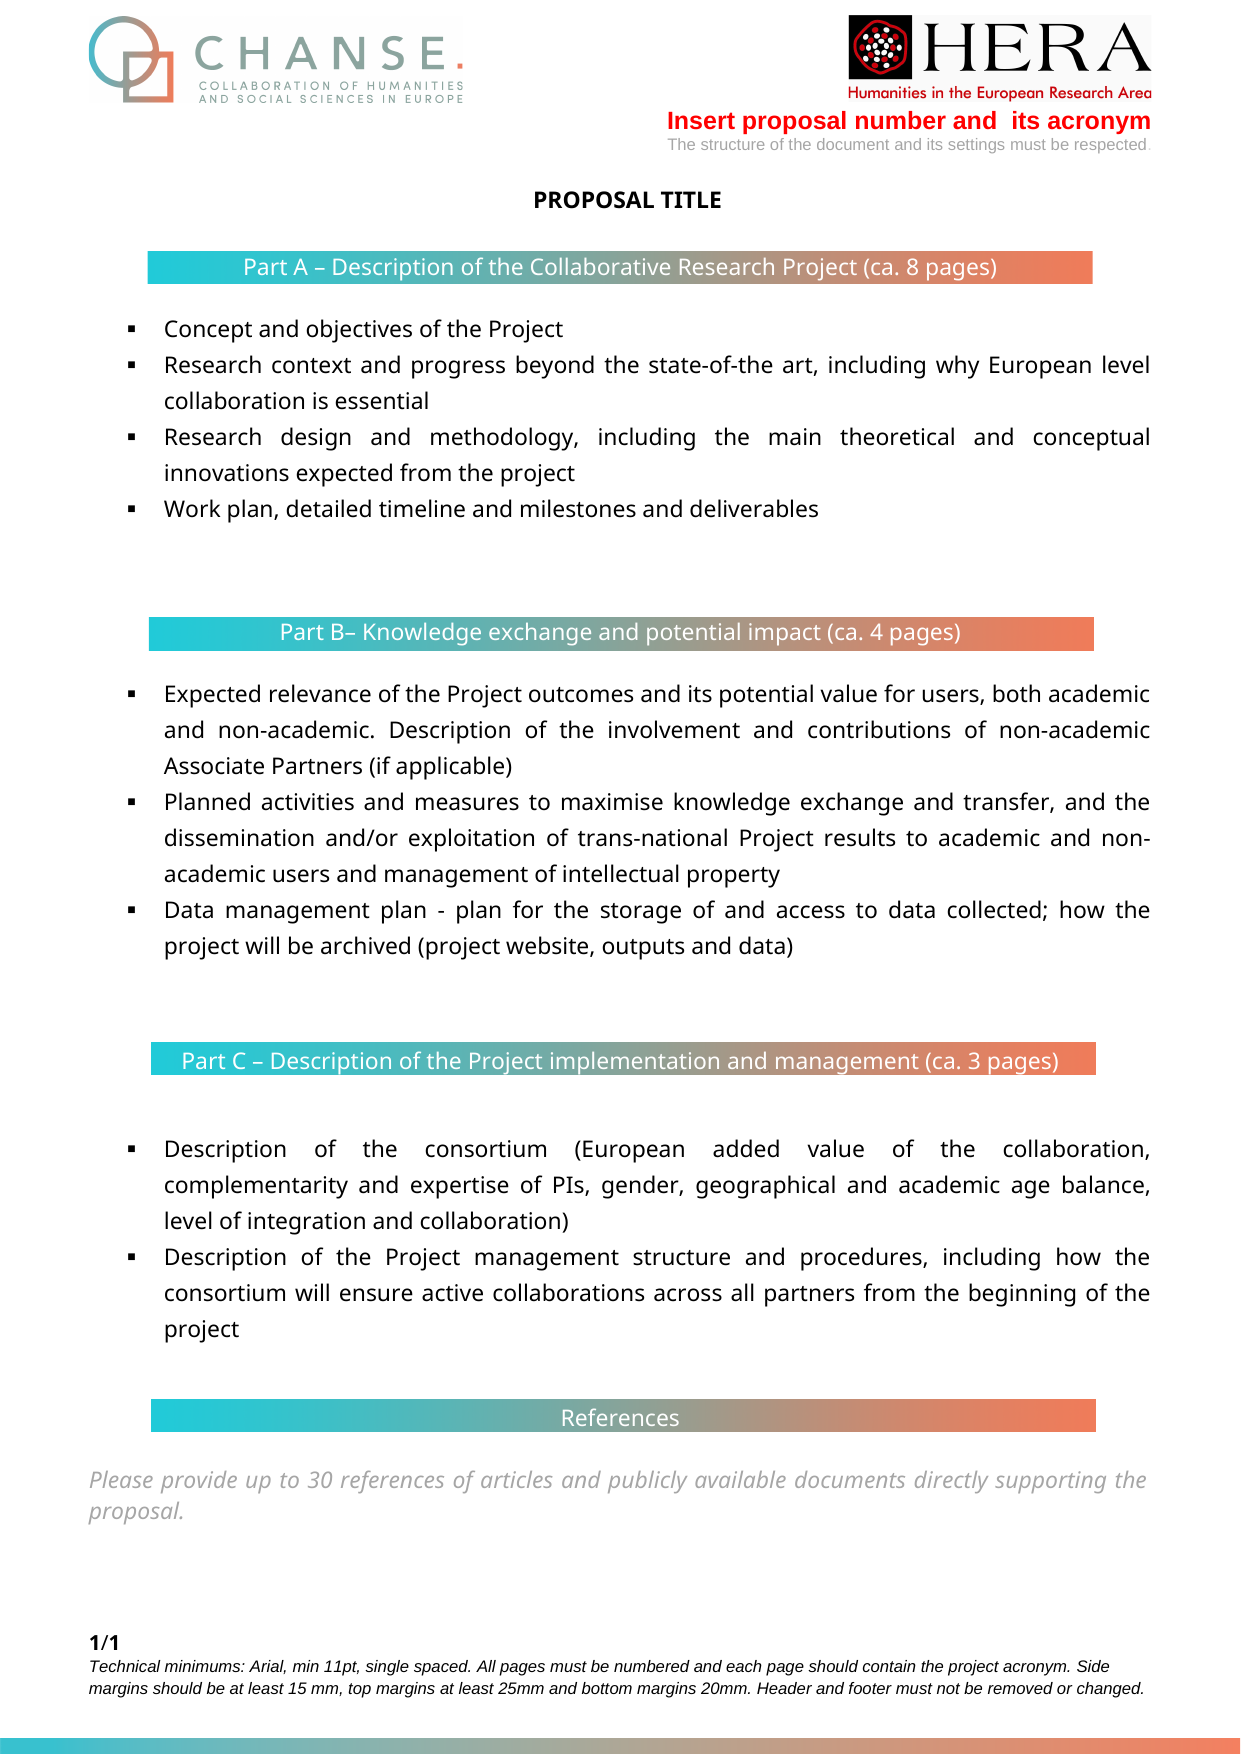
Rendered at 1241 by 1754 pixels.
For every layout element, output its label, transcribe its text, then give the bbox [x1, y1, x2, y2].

text Please provide up to 30 references of articles and publicly available documents directly supporting the proposal. [89, 1464, 1152, 1527]
picture [148, 647, 1094, 651]
list Research context and progress beyond the state-of-the art, including why European level collaboration is essential [126, 349, 1152, 416]
list Concept and objectives of the Project [126, 313, 1152, 344]
text PPROPOSAL TITLE [89, 184, 1152, 216]
picture [88, 16, 463, 103]
text Part B– Knowledge exchange and potential impact (ca. 4 pages) [89, 616, 1152, 647]
list Planned activities and measures to maximise knowledge exchange and transfer, and the dissemination and/or exploitation of trans-national Project results to academic and non-academic users and management of intellectual property [126, 786, 1152, 889]
text Part C – Description of the Project implementation and management (ca. 3 pages) [89, 1045, 1152, 1076]
list Description of the Project management structure and procedures, including how the consortium will ensure active collaborations across all partners from the beginning of the project [126, 1241, 1152, 1344]
picture [0, 1738, 1241, 1754]
text References [89, 1402, 1152, 1433]
picture [848, 15, 1152, 102]
list Work plan, detailed timeline and milestones and deliverables [126, 493, 1152, 524]
list Data management plan - plan for the storage of and access to data collected; how the project will be archived (project website, outputs and data) [126, 894, 1152, 961]
list Description of the consortium (European added value of the collaboration, complementarity and expertise of PIs, gender, geographical and academic age balance, level of integration and collaboration) [126, 1133, 1152, 1237]
list Research design and methodology, including the main theoretical and conceptual innovations expected from the project [126, 421, 1152, 488]
text Part A – Description of the Collaborative Research Project (ca. 8 pages) [89, 251, 1152, 282]
list Expected relevance of the Project outcomes and its potential value for users, both academic and non-academic. Description of the involvement and contributions of non-academic Associate Partners (if applicable) [126, 678, 1152, 781]
